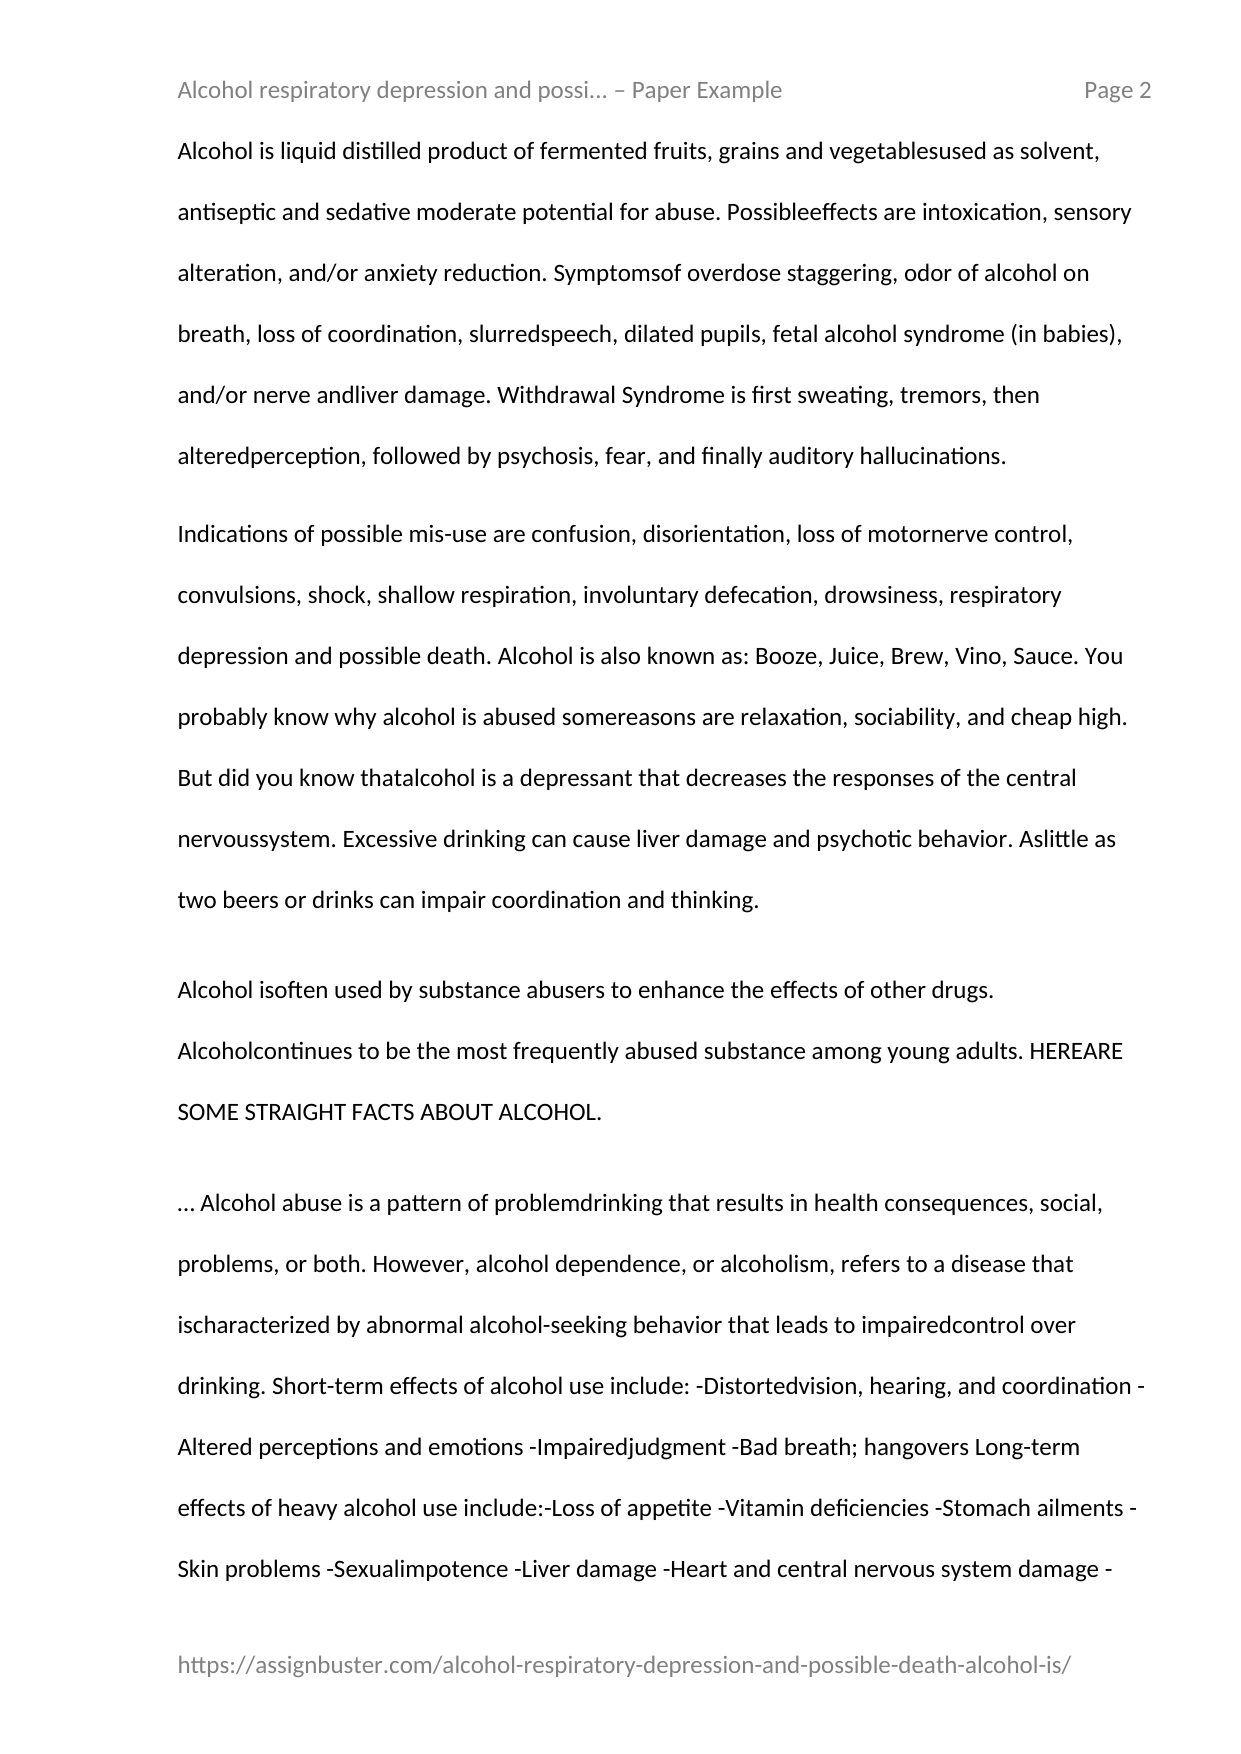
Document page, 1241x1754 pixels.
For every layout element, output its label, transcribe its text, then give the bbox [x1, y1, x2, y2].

text Alcohol is liquid distilled product of fermented fruits, grains and vegetablesused as solvent, antiseptic and sedative moderate potential for abuse. Possibleeffects are intoxication, sensory alteration, and/or anxiety reduction. Symptomsof overdose staggering, odor of alcohol on breath, loss of coordination, slurredspeech, dilated pupils, fetal alcohol syndrome (in babies), and/or nerve andliver damage. Withdrawal Syndrome is first sweating, tremors, then alteredperception, followed by psychosis, fear, and finally auditory hallucinations. [177, 135, 1152, 471]
text Alcohol isoften used by substance abusers to enhance the effects of other drugs. Alcoholcontinues to be the most frequently abused substance among young adults. HEREARE SOME STRAIGHT FACTS ABOUT ALCOHOL. [177, 974, 1152, 1127]
text Indications of possible mis-use are confusion, disorientation, loss of motornerve control, convulsions, shock, shallow respiration, involuntary defecation, drowsiness, respiratory depression and possible death. Alcohol is also known as: Booze, Juice, Brew, Vino, Sauce. You probably know why alcohol is abused somereasons are relaxation, sociability, and cheap high. But did you know thatalcohol is a depressant that decreases the responses of the central nervoussystem. Excessive drinking can cause liver damage and psychotic behavior. Aslittle as two beers or drinks can impair coordination and thinking. [177, 518, 1152, 914]
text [177, 1187, 1152, 1584]
